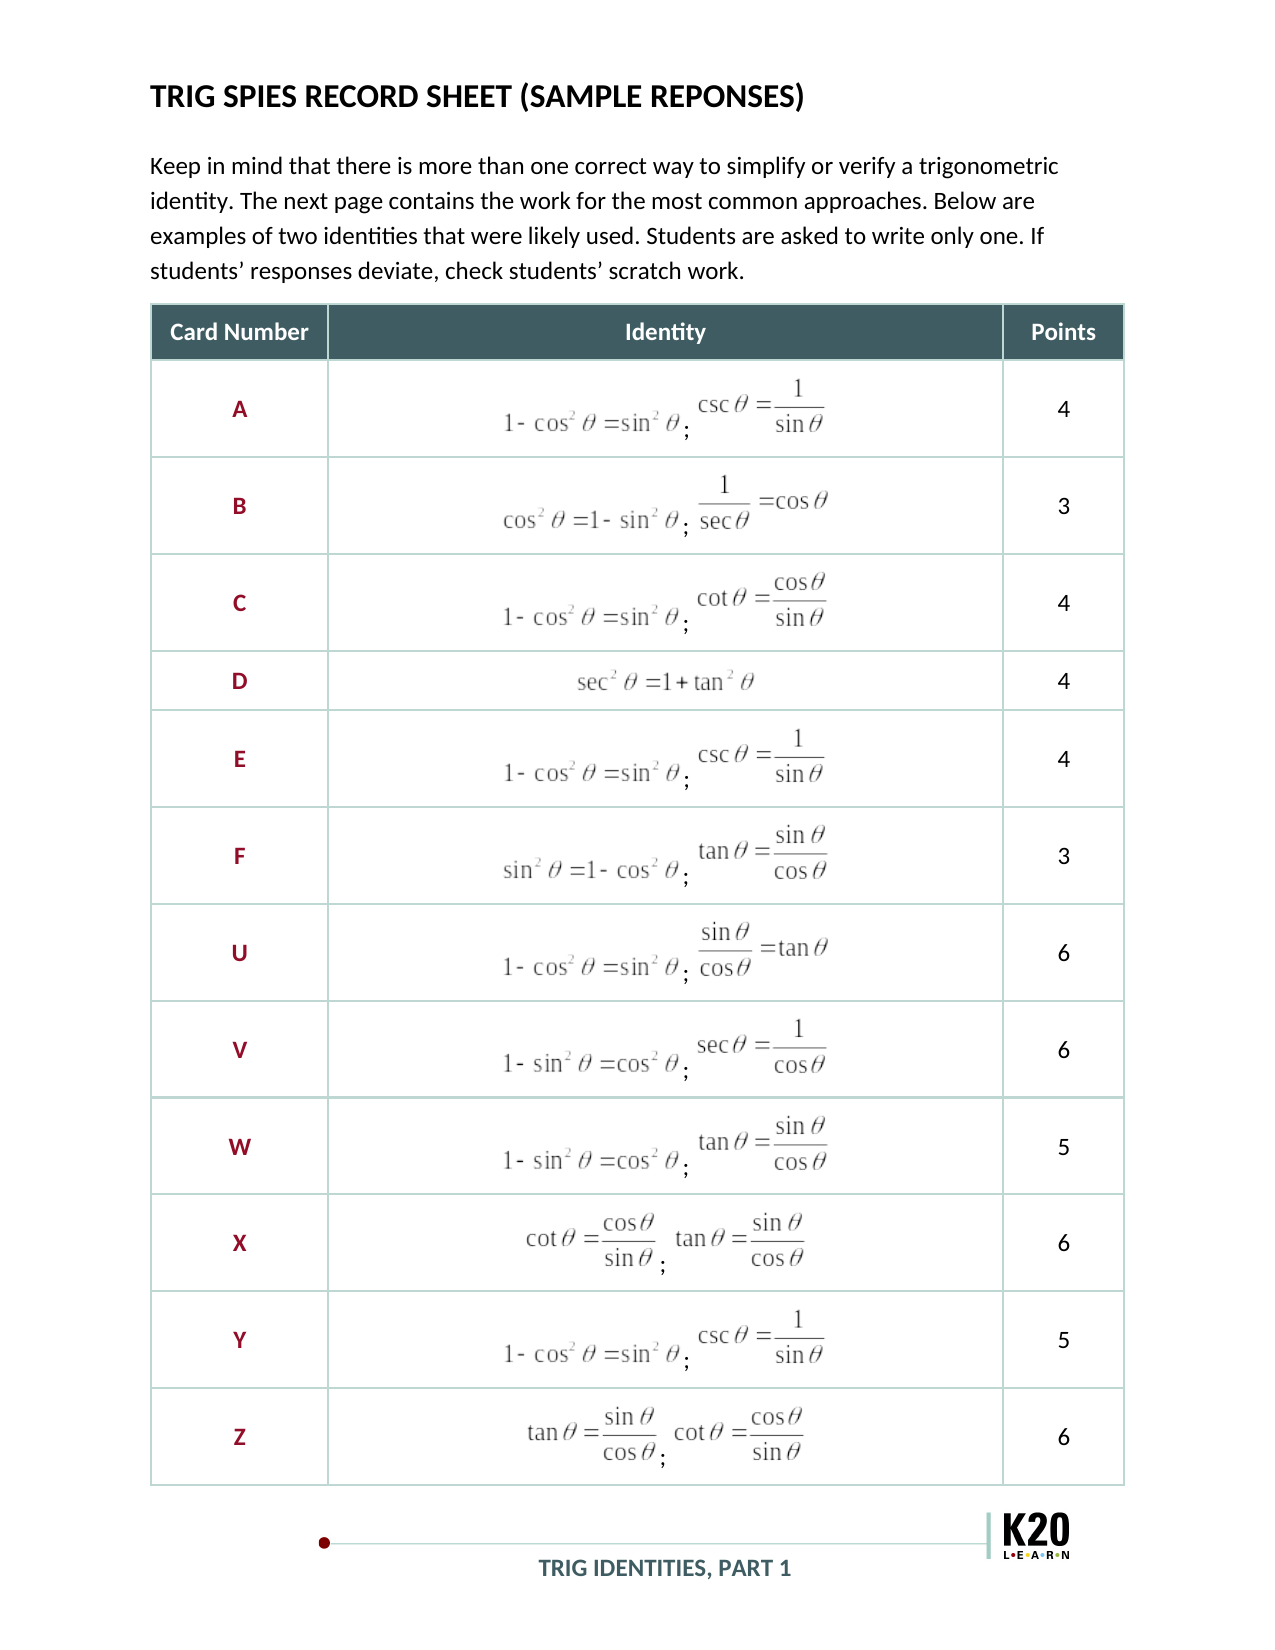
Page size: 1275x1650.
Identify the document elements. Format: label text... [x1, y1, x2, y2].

table_cell ; [329, 1195, 1002, 1290]
table_cell 6 [1004, 1002, 1123, 1096]
table_cell 6 [1004, 1195, 1123, 1290]
table_cell V [152, 1002, 327, 1096]
picture [318, 1509, 1069, 1562]
table_cell 3 [1004, 808, 1123, 903]
table_cell Y [152, 1292, 327, 1387]
table_cell D [152, 652, 327, 709]
table_cell ; [329, 905, 1002, 999]
table_cell F [152, 808, 327, 903]
table_cell 4 [1004, 361, 1123, 456]
table_cell X [152, 1195, 327, 1290]
table_cell ; [329, 808, 1002, 903]
table_cell ; [329, 711, 1002, 806]
table_cell ; [329, 555, 1002, 650]
table_cell ; [329, 1389, 1002, 1484]
table_cell 3 [1004, 458, 1123, 553]
table_cell U [152, 905, 327, 999]
table_cell 5 [1004, 1099, 1123, 1193]
table_cell W [152, 1099, 327, 1193]
table_header Points [1004, 305, 1123, 359]
table_header Card Number [152, 305, 327, 359]
table_cell B [152, 458, 327, 553]
table_cell 6 [1004, 905, 1123, 999]
table_cell E [152, 711, 327, 806]
table_cell ; [329, 1292, 1002, 1387]
table_cell 6 [1004, 1389, 1123, 1484]
table_cell ; [329, 458, 1002, 553]
table_cell 4 [1004, 652, 1123, 709]
table_cell ; [329, 361, 1002, 456]
table_cell A [152, 361, 327, 456]
text Keep in mind that there is more than one correct way to simplify or verify a trigonometric identity. The next page contains the work for the most common approaches. Below are examples of two identities that were likely used. Students are asked to write only one. If students’ responses deviate, check students’ scratch work. [150, 150, 1125, 286]
table_cell [329, 652, 1002, 709]
table_header Identity [329, 305, 1002, 359]
table_cell 5 [1004, 1292, 1123, 1387]
table_cell C [152, 555, 327, 650]
table_cell Z [152, 1389, 327, 1484]
table_cell ; [329, 1099, 1002, 1193]
table_cell 4 [1004, 711, 1123, 806]
table_cell ; [329, 1002, 1002, 1096]
table_cell 4 [1004, 555, 1123, 650]
